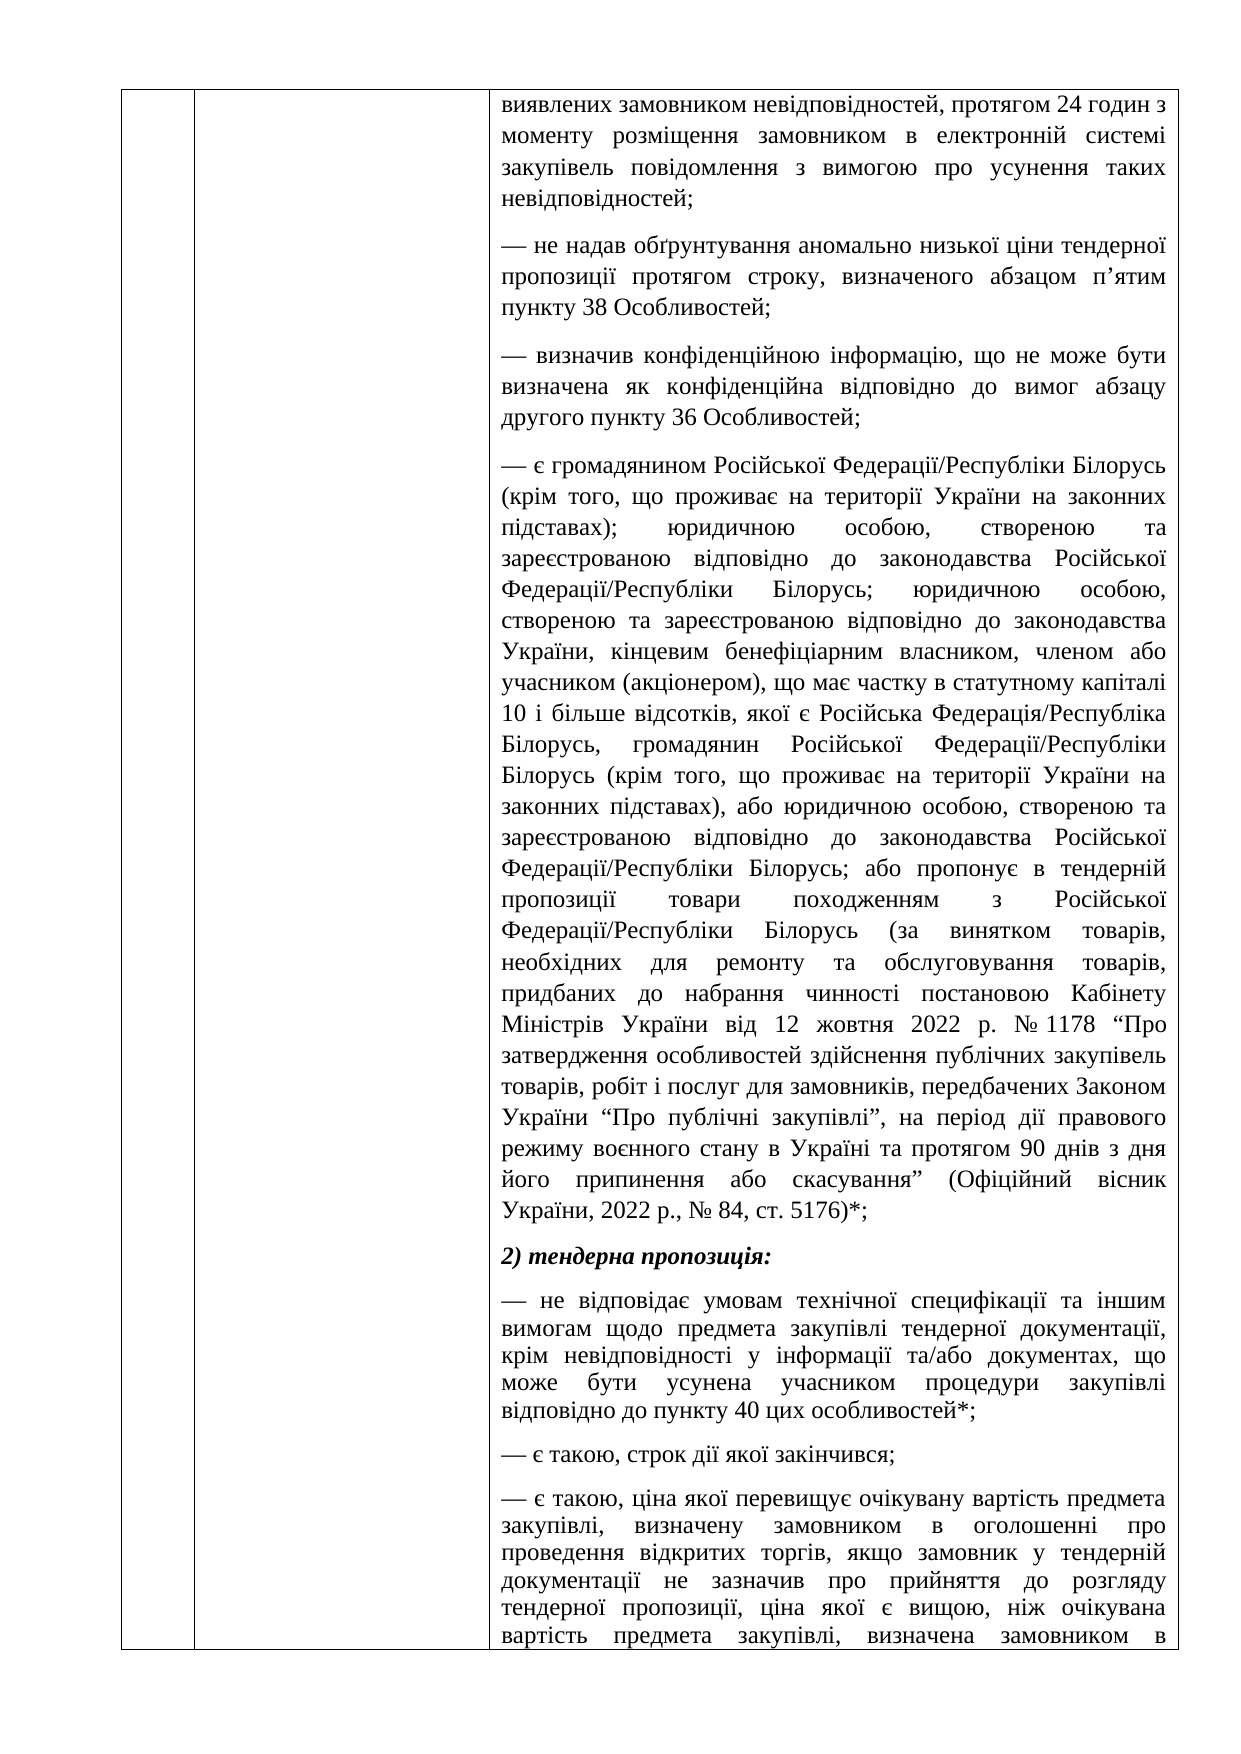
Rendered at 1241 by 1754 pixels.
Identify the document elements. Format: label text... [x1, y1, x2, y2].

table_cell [490, 90, 1178, 1648]
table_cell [195, 90, 489, 1648]
table_cell 3 [122, 90, 194, 1648]
